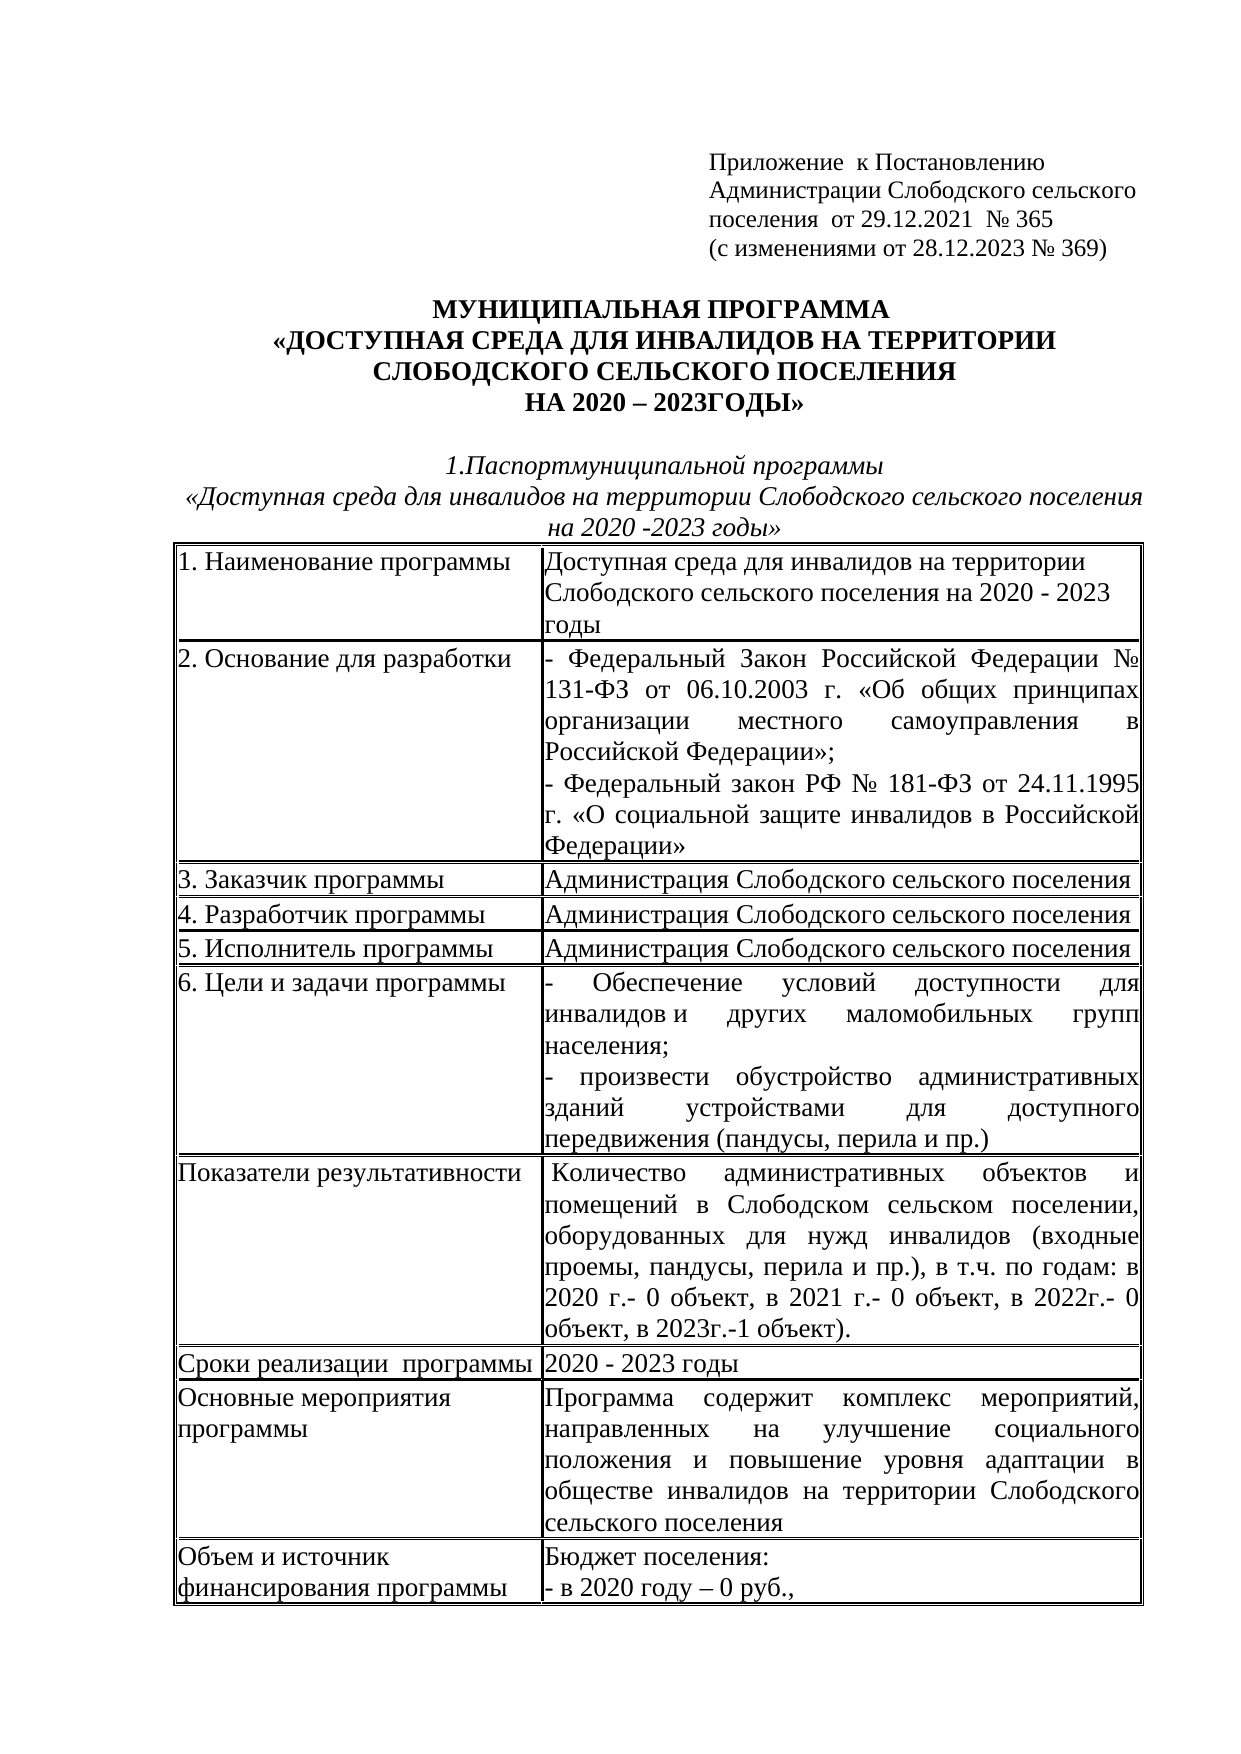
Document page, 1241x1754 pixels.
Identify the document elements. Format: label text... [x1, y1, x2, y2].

table_cell Количество административных объектов и помещений в Слободском сельском поселении, оборудованных для нужд инвалидов (входные проемы, пандусы, перила и пр.), в т.ч. по годам: в 2020 г.- 0 объект, в 2021 г.- 0 объект, в 2022г.- 0 объект, в 2023г.-1 объект). [544, 1153, 1141, 1343]
table_cell - Федеральный Закон Российской Федерации № 131-ФЗ от 06.10.2003 г. «Об общих принципах организации местного самоуправления в Российской Федерации»; - Федеральный закон РФ № 181-ФЗ от 24.11.1995 г. «О социальной защите инвалидов в Российской Федерации» [544, 639, 1140, 860]
table_cell 5. Исполнитель программы [177, 929, 541, 963]
text Приложение к Постановлению [709, 147, 1152, 176]
text НА 2020 – 2023ГОДЫ» [177, 386, 1152, 418]
table_cell Администрация Слободского сельского поселения [544, 895, 1141, 929]
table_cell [175, 1537, 542, 1602]
text на 2020 -2023 годы» [177, 511, 1152, 542]
text (с изменениями от 28.12.2023 № 369) [709, 233, 1152, 262]
text «Доступная среда для инвалидов на территории Слободского сельского поселения [177, 480, 1152, 511]
table_cell Программа содержит комплекс мероприятий, направленных на улучшение социального положения и повышение уровня адаптации в обществе инвалидов на территории Слободского сельского поселения [544, 1378, 1142, 1537]
text 1.Паспортмуниципальной программы [177, 449, 1152, 480]
table_header Доступная среда для инвалидов на территории Слободского сельского поселения на 2020 - 2023 годы [542, 546, 1140, 639]
text Администрации Слободского сельского поселения от 29.12.2021 № 365 [709, 176, 1152, 233]
table_cell - Обеспечение условий доступности для инвалидов и других маломобильных групп населения; - произвести обустройство административных зданий устройствами для доступного передвижения (пандусы, перила и пр.) [544, 963, 1141, 1153]
table_cell 2. Основание для разработки [177, 639, 541, 860]
text МУНИЦИПАЛЬНАЯ ПРОГРАММА [177, 293, 1152, 324]
text «ДОСТУПНАЯ СРЕДА ДЛЯ ИНВАЛИДОВ НА ТЕРРИТОРИИ СЛОБОДСКОГО СЕЛЬСКОГО ПОСЕЛЕНИЯ [177, 324, 1152, 386]
table_cell 3. Заказчик программы [177, 860, 541, 894]
table_cell Администрация Слободского сельского поселения [544, 929, 1140, 963]
table_cell 6. Цели и задачи программы [177, 963, 541, 1153]
table_header 1. Наименование программы [177, 544, 542, 639]
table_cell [542, 1537, 1142, 1602]
table_cell Показатели результативности [177, 1153, 541, 1343]
table_cell Сроки реализации программы [177, 1344, 541, 1378]
table_cell 4. Разработчик программы [177, 895, 541, 929]
table_cell Администрация Слободского сельского поселения [544, 860, 1141, 894]
table_cell Основные мероприятия программы [175, 1378, 541, 1537]
table_cell 2020 - 2023 годы [544, 1344, 1141, 1378]
